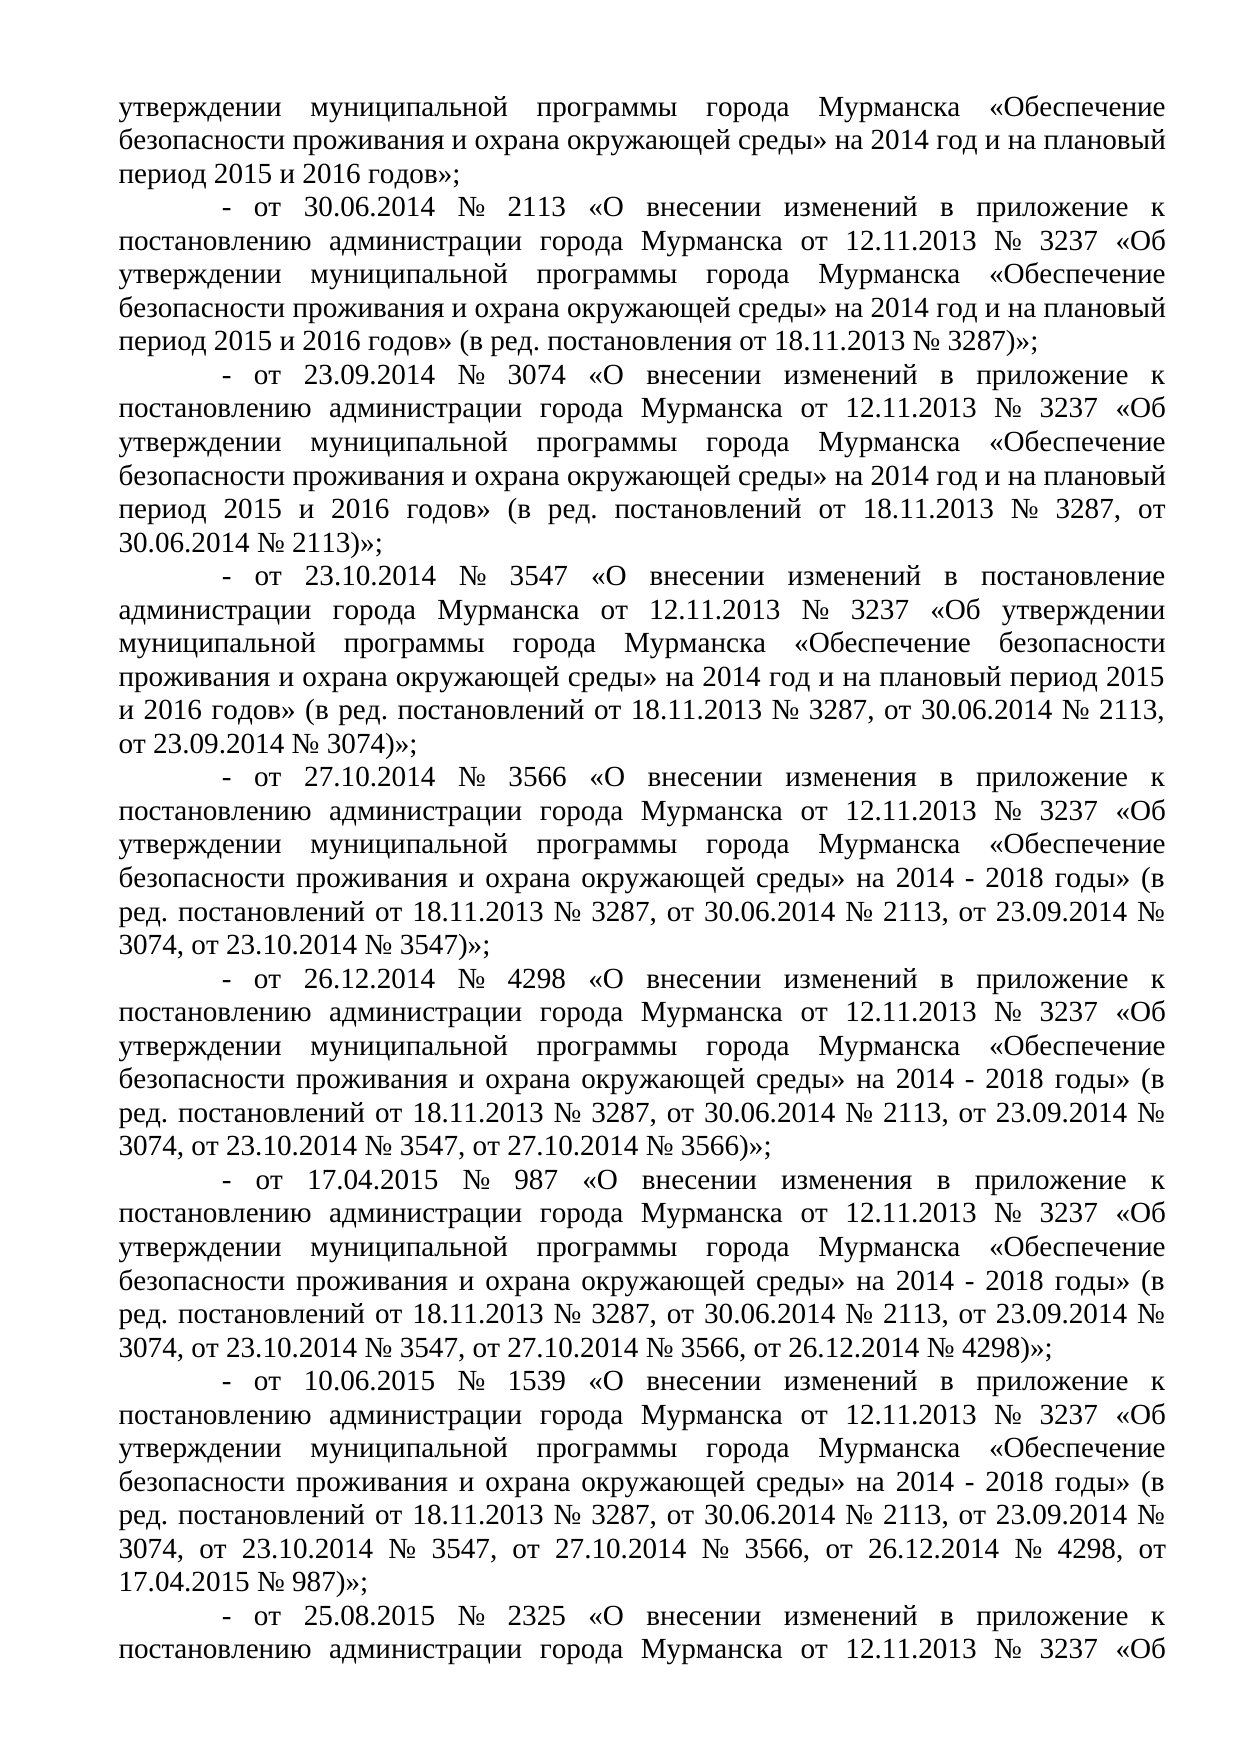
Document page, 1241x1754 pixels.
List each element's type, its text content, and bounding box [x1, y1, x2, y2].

text - от 23.10.2014 № 3547 «О внесении изменений в постановление администрации города Мурманска от 12.11.2013 № 3237 «Об утверждении муниципальной программы города Мурманска «Обеспечение безопасности проживания и охрана окружающей среды» на 2014 год и на плановый период 2015 и 2016 годов» (в ред. постановлений от 18.11.2013 № 3287, от 30.06.2014 № 2113, от 23.09.2014 № 3074)»; [118, 558, 1166, 759]
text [118, 89, 1166, 189]
text - от 10.06.2015 № 1539 «О внесении изменений в приложение к постановлению администрации города Мурманска от 12.11.2013 № 3237 «Об утверждении муниципальной программы города Мурманска «Обеспечение безопасности проживания и охрана окружающей среды» на 2014 - 2018 годы» (в ред. постановлений от 18.11.2013 № 3287, от 30.06.2014 № 2113, от 23.09.2014 № 3074, от 23.10.2014 № 3547, от 27.10.2014 № 3566, от 26.12.2014 № 4298, от 17.04.2015 № 987)»; [118, 1363, 1166, 1598]
text - от 27.10.2014 № 3566 «О внесении изменения в приложение к постановлению администрации города Мурманска от 12.11.2013 № 3237 «Об утверждении муниципальной программы города Мурманска «Обеспечение безопасности проживания и охрана окружающей среды» на 2014 - 2018 годы» (в ред. постановлений от 18.11.2013 № 3287, от 30.06.2014 № 2113, от 23.09.2014 № 3074, от 23.10.2014 № 3547)»; [118, 759, 1166, 961]
text - от 17.04.2015 № 987 «О внесении изменения в приложение к постановлению администрации города Мурманска от 12.11.2013 № 3237 «Об утверждении муниципальной программы города Мурманска «Обеспечение безопасности проживания и охрана окружающей среды» на 2014 - 2018 годы» (в ред. постановлений от 18.11.2013 № 3287, от 30.06.2014 № 2113, от 23.09.2014 № 3074, от 23.10.2014 № 3547, от 27.10.2014 № 3566, от 26.12.2014 № 4298)»; [118, 1162, 1166, 1363]
text - от 26.12.2014 № 4298 «О внесении изменений в приложение к постановлению администрации города Мурманска от 12.11.2013 № 3237 «Об утверждении муниципальной программы города Мурманска «Обеспечение безопасности проживания и охрана окружающей среды» на 2014 - 2018 годы» (в ред. постановлений от 18.11.2013 № 3287, от 30.06.2014 № 2113, от 23.09.2014 № 3074, от 23.10.2014 № 3547, от 27.10.2014 № 3566)»; [118, 961, 1166, 1162]
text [118, 1598, 1166, 1665]
text - от 23.09.2014 № 3074 «О внесении изменений в приложение к постановлению администрации города Мурманска от 12.11.2013 № 3237 «Об утверждении муниципальной программы города Мурманска «Обеспечение безопасности проживания и охрана окружающей среды» на 2014 год и на плановый период 2015 и 2016 годов» (в ред. постановлений от 18.11.2013 № 3287, от 30.06.2014 № 2113)»; [118, 357, 1166, 558]
text - от 30.06.2014 № 2113 «О внесении изменений в приложение к постановлению администрации города Мурманска от 12.11.2013 № 3237 «Об утверждении муниципальной программы города Мурманска «Обеспечение безопасности проживания и охрана окружающей среды» на 2014 год и на плановый период 2015 и 2016 годов» (в ред. постановления от 18.11.2013 № 3287)»; [118, 189, 1166, 357]
